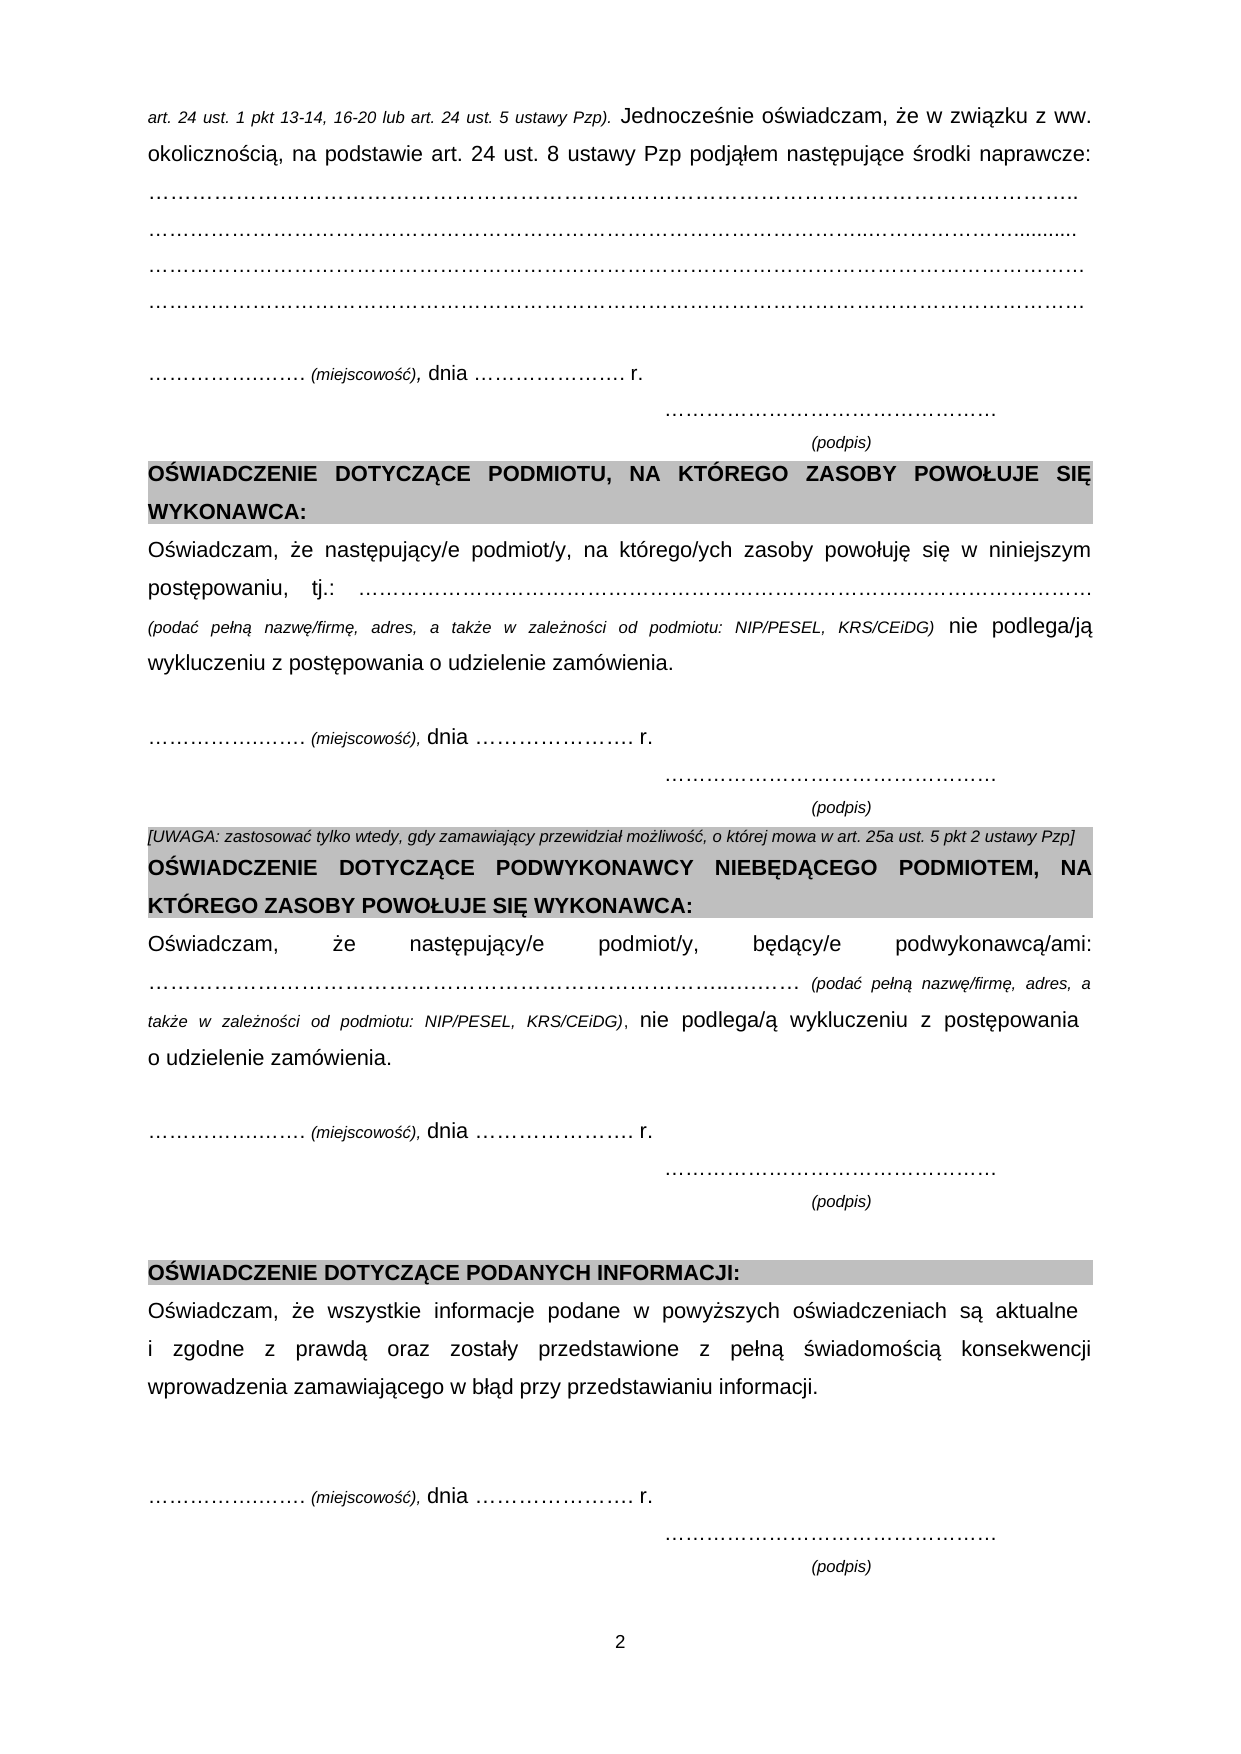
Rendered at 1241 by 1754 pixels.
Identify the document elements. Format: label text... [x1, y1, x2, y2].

text ………………………………………… [148, 762, 1093, 786]
text (podpis) [738, 798, 1093, 817]
text …………….……. (miejscowość), dnia …………………. r. [148, 1483, 1093, 1508]
text [UWAGA: zastosować tylko wtedy, gdy zamawiający przewidział możliwość, o której mowa w art. 25a ust. 5 pkt 2 ustawy Pzp] [148, 827, 1093, 846]
text …………….……. (miejscowość), dnia …………………. r. [148, 361, 1093, 384]
text (podpis) [738, 1192, 1093, 1211]
text (podpis) [738, 1557, 1093, 1576]
text ………………………………………… [148, 1521, 1093, 1545]
text …………………………………………………………………………………………..…………………...........……………………………………………………………………………………………………………………………………………………………………………………………………………………………………………… [148, 217, 1093, 313]
text Oświadczam, że następujący/e podmiot/y, na którego/ych zasoby powołuję się w niniejszym postępowaniu, tj.: …………………………………………………………………….……………………… (podać pełną nazwę/firmę, adres, a także w zależności od podmiotu: NIP/PESEL, KRS/CEiDG) nie podlega/ją wykluczeniu z postępowania o udzielenie zamówienia. [148, 537, 1093, 676]
text OŚWIADCZENIE DOTYCZĄCE PODMIOTU, NA KTÓREGO ZASOBY POWOŁUJE SIĘ WYKONAWCA: [148, 461, 1093, 524]
text …………….……. (miejscowość), dnia …………………. r. [148, 724, 1093, 749]
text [148, 103, 1093, 204]
text (podpis) [738, 432, 1093, 452]
text ………………………………………… [148, 397, 1093, 421]
text …………….……. (miejscowość), dnia …………………. r. [148, 1118, 1093, 1143]
text OŚWIADCZENIE DOTYCZĄCE PODANYCH INFORMACJI: [148, 1260, 1093, 1285]
text OŚWIADCZENIE DOTYCZĄCE PODWYKONAWCY NIEBĘDĄCEGO PODMIOTEM, NA KTÓREGO ZASOBY POWOŁUJE SIĘ WYKONAWCA: [148, 855, 1093, 918]
text Oświadczam, że następujący/e podmiot/y, będący/e podwykonawcą/ami: ……………………………………………………………………..….…… (podać pełną nazwę/firmę, adres, a także w zależności od podmiotu: NIP/PESEL, KRS/CEiDG), nie podlega/ą wykluczeniu z postępowania o udzielenie zamówienia. [148, 931, 1093, 1069]
text ………………………………………… [148, 1156, 1093, 1180]
text Oświadczam, że wszystkie informacje podane w powyższych oświadczeniach są aktualne i zgodne z prawdą oraz zostały przedstawione z pełną świadomością konsekwencji wprowadzenia zamawiającego w błąd przy przedstawianiu informacji. [148, 1298, 1093, 1399]
